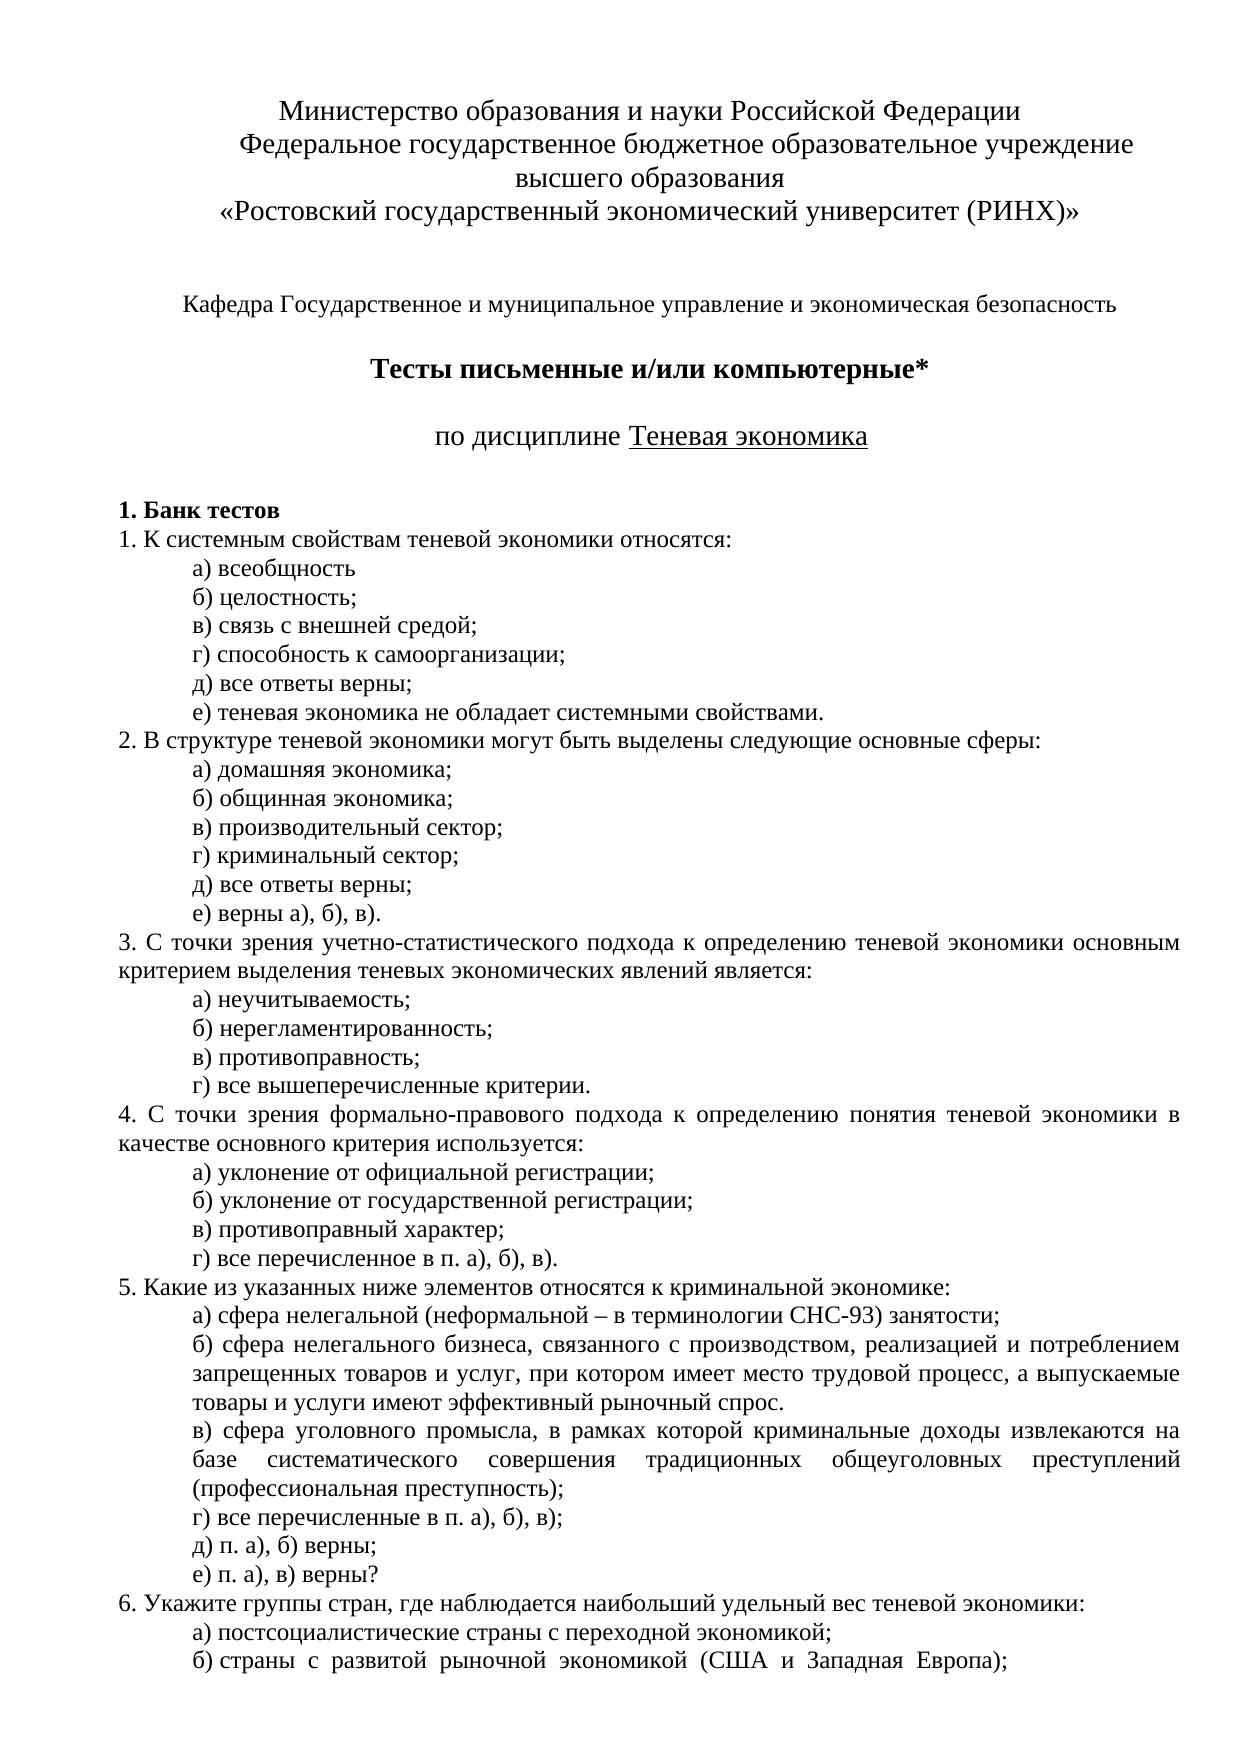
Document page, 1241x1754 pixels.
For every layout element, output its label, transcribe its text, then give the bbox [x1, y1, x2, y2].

text г) способность к самоорганизации; [118, 639, 1181, 668]
text б) уклонение от государственной регистрации; [118, 1185, 1181, 1214]
text Кафедра Государственное и муниципальное управление и экономическая безопасность [118, 289, 1181, 318]
text Тесты письменные и/или компьютерные* [118, 351, 1181, 385]
text в) производительный сектор; [118, 812, 1181, 840]
text в) противоправность; [118, 1042, 1181, 1070]
text г) криминальный сектор; [118, 840, 1181, 869]
text 4. С точки зрения формально-правового подхода к определению понятия теневой экономики в качестве основного критерия используется: [118, 1099, 1181, 1157]
text 1. Банк тестов [118, 495, 1181, 524]
text е) п. а), в) верны? [118, 1559, 1181, 1588]
text б) страны с развитой рыночной экономикой (США и Западная Европа); [118, 1645, 1181, 1674]
text 2. В структуре теневой экономики могут быть выделены следующие основные сферы: [118, 725, 1181, 754]
text д) все ответы верны; [118, 869, 1181, 898]
text в) противоправный характер; [118, 1214, 1181, 1243]
text 3. С точки зрения учетно-статистического подхода к определению теневой экономики основным критерием выделения теневых экономических явлений является: [118, 927, 1181, 984]
text а) сфера нелегальной (неформальной – в терминологии СНС-93) занятости; [118, 1300, 1181, 1329]
text в) связь с внешней средой; [118, 610, 1181, 639]
text д) все ответы верны; [118, 668, 1181, 697]
text 5. Какие из указанных ниже элементов относятся к криминальной экономике: [118, 1272, 1181, 1300]
text б) нерегламентированность; [118, 1013, 1181, 1042]
text а) уклонение от официальной регистрации; [118, 1157, 1181, 1185]
text а) домашняя экономика; [118, 754, 1181, 783]
text 6. Укажите группы стран, где наблюдается наибольший удельный вес теневой экономики: [118, 1588, 1181, 1617]
text б) сфера нелегального бизнеса, связанного с производством, реализацией и потреблением запрещенных товаров и услуг, при котором имеет место трудовой процесс, а выпускаемые товары и услуги имеют эффективный рыночный спрос. [192, 1329, 1181, 1415]
text «Ростовский государственный экономический университет (РИНХ)» [118, 193, 1181, 227]
text д) п. а), б) верны; [118, 1530, 1181, 1559]
text а) постсоциалистические страны с переходной экономикой; [118, 1617, 1181, 1645]
text в) сфера уголовного промысла, в рамках которой криминальные доходы извлекаются на базе систематического совершения традиционных общеуголовных преступлений (профессиональная преступность); [192, 1415, 1181, 1502]
text г) все перечисленные в п. а), б), в); [118, 1502, 1181, 1530]
text Министерство образования и науки Российской Федерации [118, 93, 1181, 126]
text 1. К системным свойствам теневой экономики относятся: [103, 524, 1181, 553]
text а) всеобщность [118, 553, 1181, 582]
text е) теневая экономика не обладает системными свойствами. [118, 697, 1181, 725]
text г) все вышеперечисленные критерии. [118, 1070, 1181, 1099]
text г) все перечисленное в п. а), б), в). [118, 1243, 1181, 1272]
text б) целостность; [118, 582, 1181, 610]
text е) верны а), б), в). [118, 898, 1181, 927]
text а) неучитываемость; [118, 984, 1181, 1013]
text б) общинная экономика; [118, 783, 1181, 812]
text Федеральное государственное бюджетное образовательное учреждение высшего образования [118, 126, 1181, 193]
text по дисциплине Теневая экономика [118, 418, 1184, 452]
